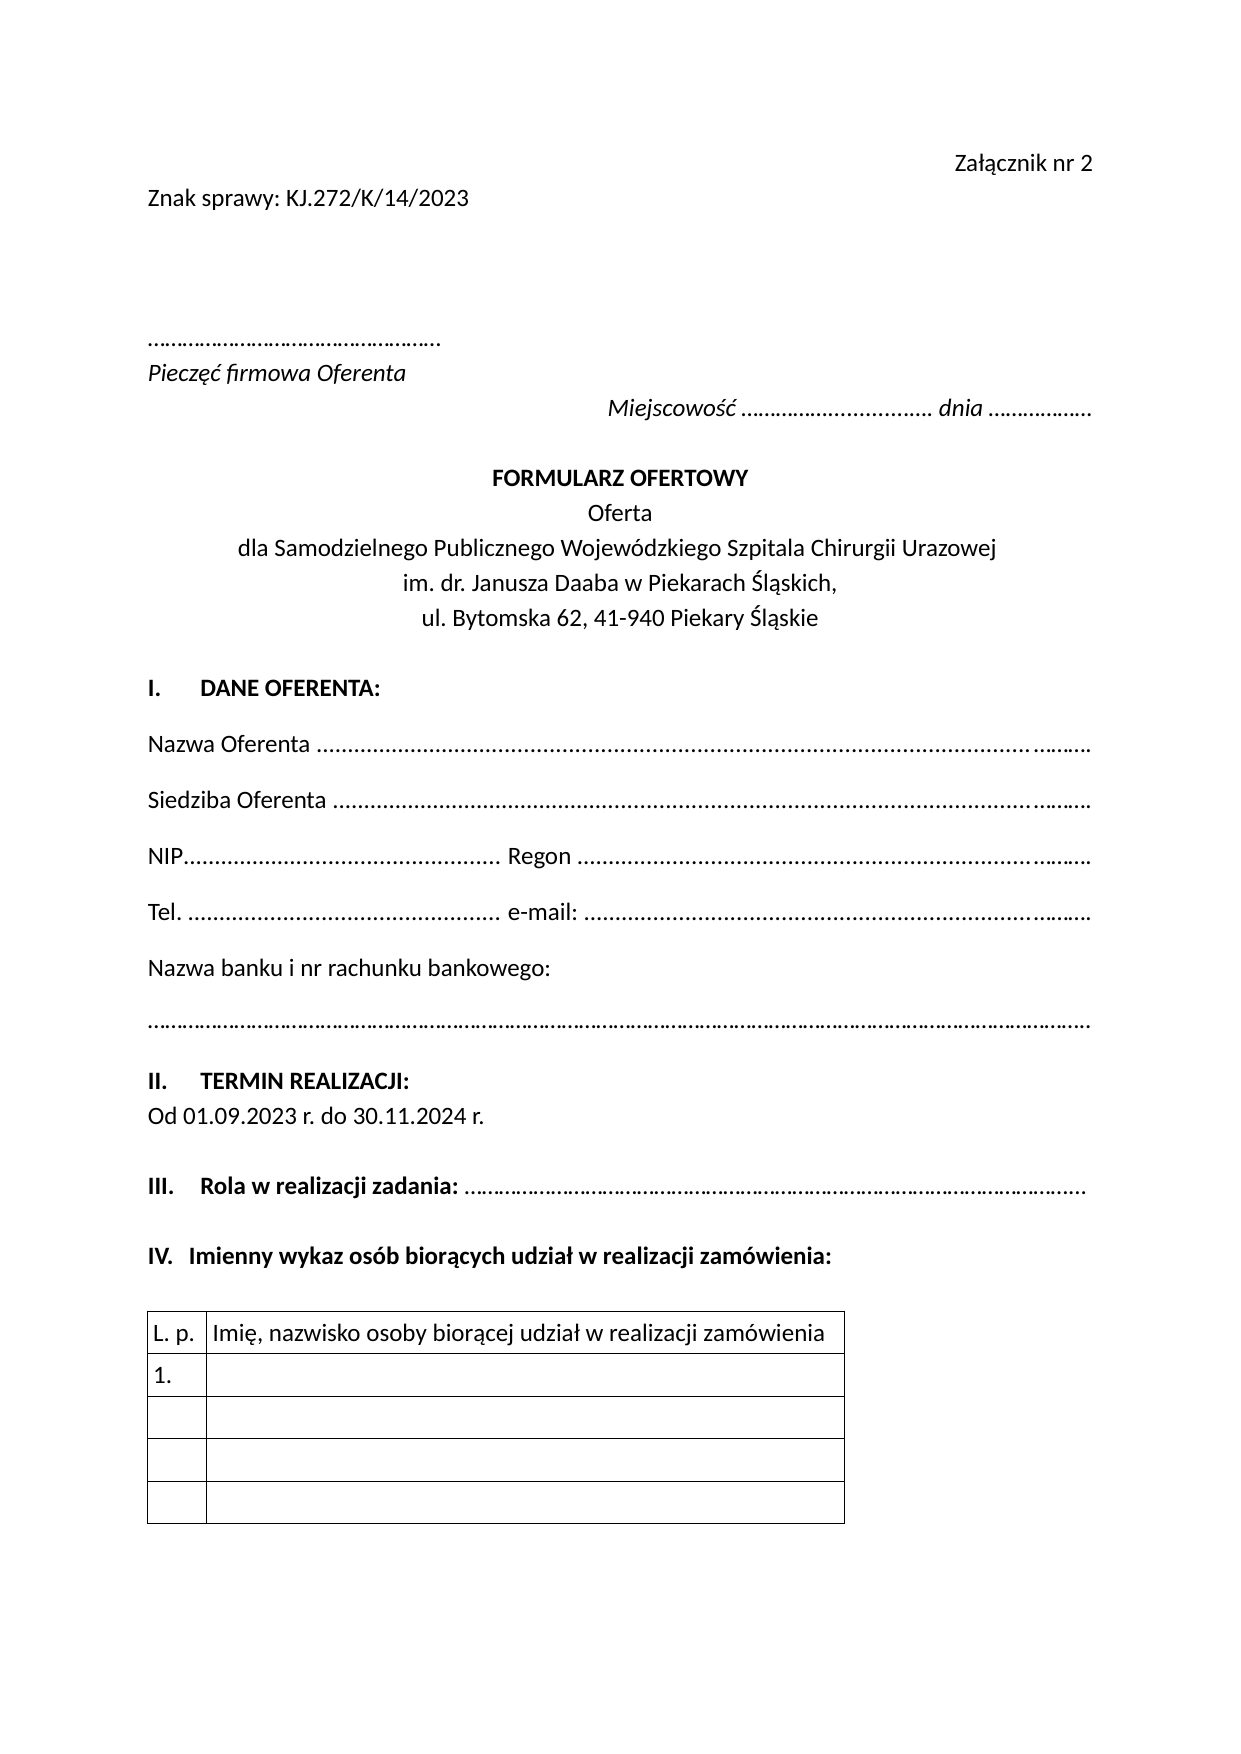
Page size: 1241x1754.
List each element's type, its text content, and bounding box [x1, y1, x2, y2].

text ……………………………………………………………………………………………………………………………………………….. [148, 1004, 1093, 1035]
text Od 01.09.2023 r. do 30.11.2024 r. [148, 1101, 1093, 1131]
table_header L. p. [148, 1312, 206, 1353]
text NIP Regon ………. [148, 840, 1093, 871]
table_cell [148, 1397, 206, 1438]
list IV. Imienny wykaz osób biorących udział w realizacji zamówienia: [148, 1241, 1093, 1271]
text III. Rola w realizacji zadania: ……………………………………………………………………………………………... [148, 1171, 1093, 1201]
text I. DANE OFERENTA: [148, 673, 1093, 703]
text Załącznik nr 2 [148, 148, 1093, 178]
text II. TERMIN REALIZACJI: [148, 1066, 1093, 1096]
text Pieczęć firmowa Oferenta [148, 358, 1093, 388]
text Nazwa banku i nr rachunku bankowego: [148, 952, 1093, 982]
text Tel. e-mail: ………. [148, 896, 1093, 926]
table_header Imię, nazwisko osoby biorącej udział w realizacji zamówienia [207, 1312, 844, 1353]
table_cell [207, 1439, 844, 1481]
text Znak sprawy: KJ.272/K/14/2023 [148, 183, 1093, 213]
text Nazwa Oferenta ………. [148, 728, 1093, 759]
table_cell [207, 1482, 844, 1523]
table_cell 1. [148, 1354, 206, 1396]
text Miejscowość …………….............…. dnia ……………… [148, 393, 1093, 423]
table_cell [148, 1482, 206, 1523]
table_cell [207, 1397, 844, 1438]
text …………………………………………… [148, 323, 1093, 353]
text dla Samodzielnego Publicznego Wojewódzkiego Szpitala Chirurgii Urazowej im. dr. Janusza Daaba w Piekarach Śląskich, ul. Bytomska 62, 41-940 Piekary Śląskie [148, 533, 1093, 633]
table_cell [207, 1354, 844, 1396]
text Siedziba Oferenta ………. [148, 784, 1093, 815]
text FORMULARZ OFERTOWY [148, 463, 1093, 493]
table_cell [148, 1439, 206, 1481]
text Oferta [148, 498, 1093, 528]
